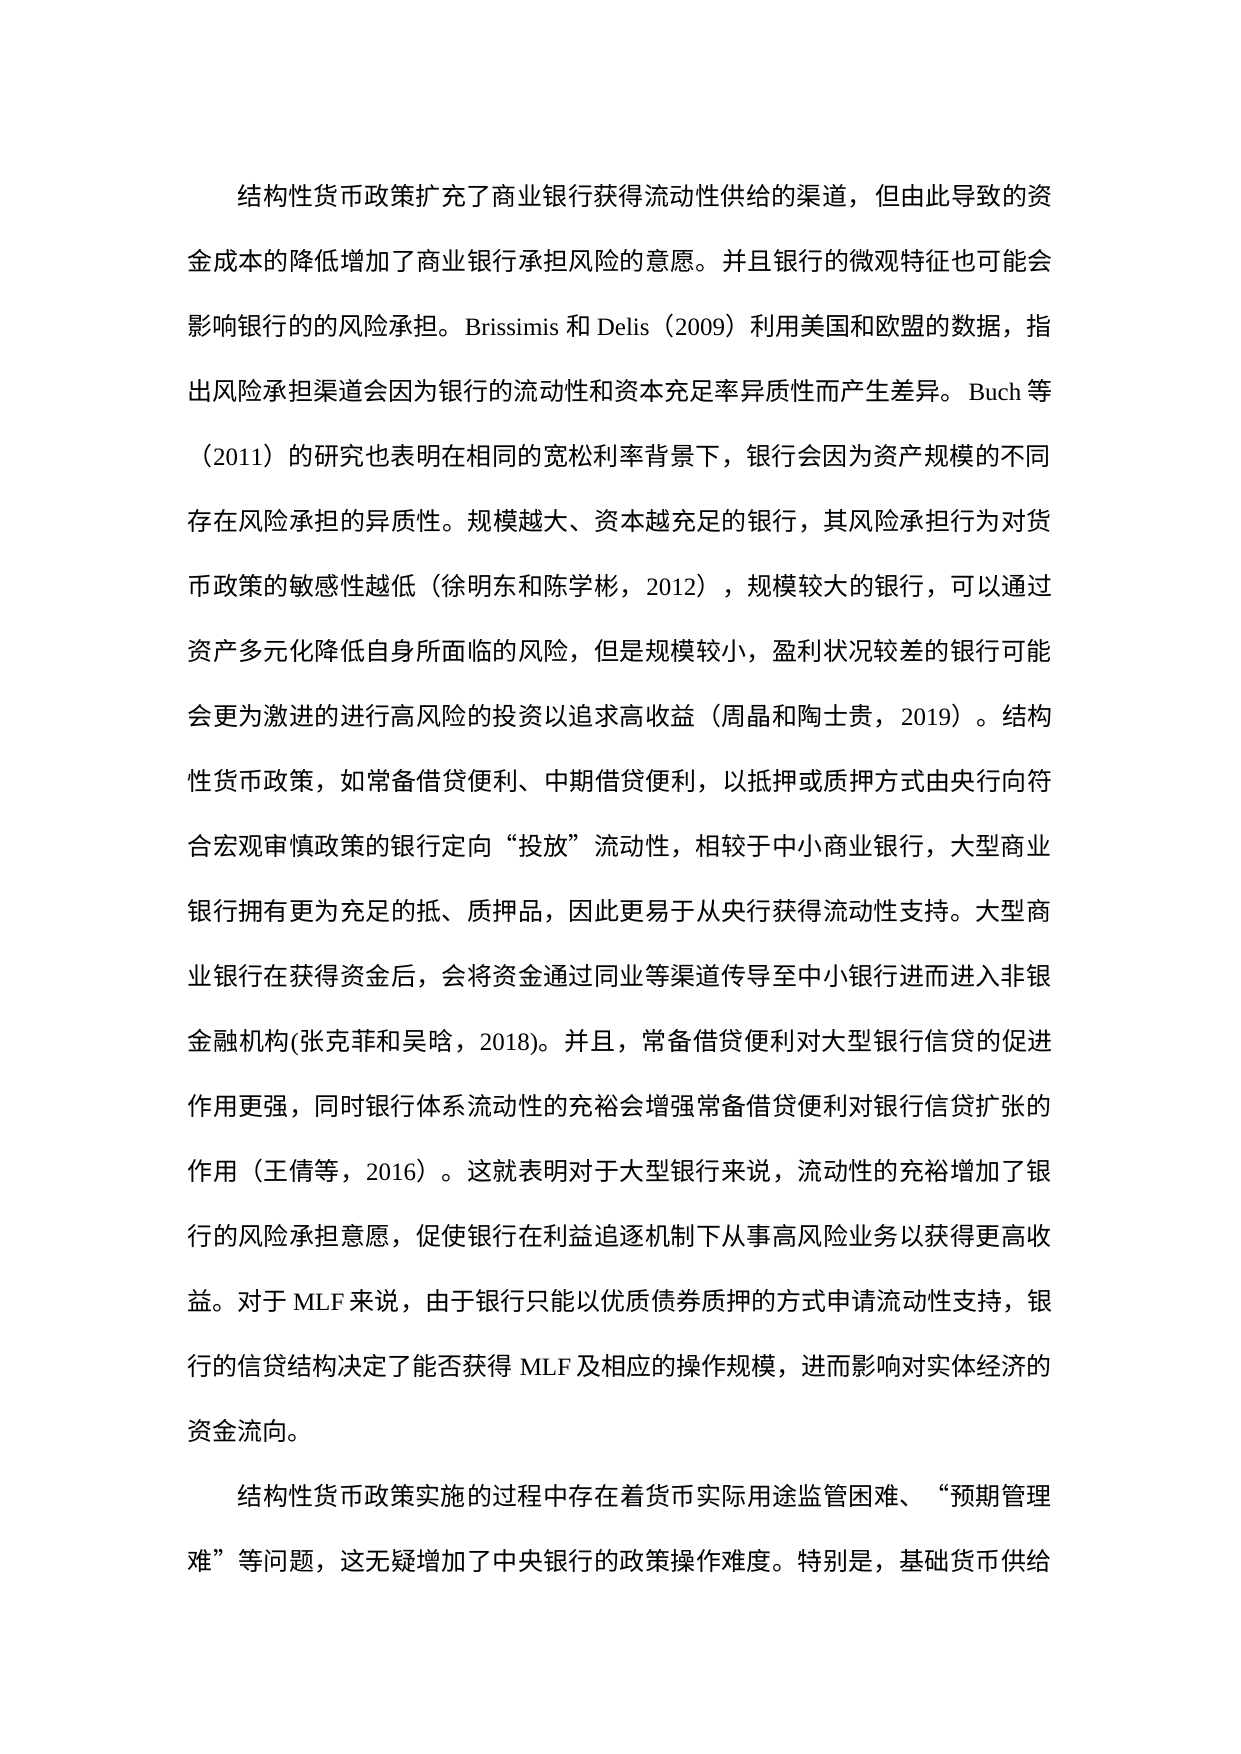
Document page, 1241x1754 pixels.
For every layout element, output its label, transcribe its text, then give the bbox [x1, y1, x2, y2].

text 结构性货币政策扩充了商业银行获得流动性供给的渠道，但由此导致的资金成本的降低增加了商业银行承担风险的意愿。并且银行的微观特征也可能会影响银行的的风险承担。Brissimis 和 Delis（2009）利用美国和欧盟的数据，指出风险承担渠道会因为银行的流动性和资本充足率异质性而产生差异。Buch 等（2011）的研究也表明在相同的宽松利率背景下，银行会因为资产规模的不同存在风险承担的异质性。规模越大、资本越充足的银行，其风险承担行为对货币政策的敏感性越低（徐明东和陈学彬，2012），规模较大的银行，可以通过资产多元化降低自身所面临的风险，但是规模较小，盈利状况较差的银行可能会更为激进的进行高风险的投资以追求高收益（周晶和陶士贵，2019）。结构性货币政策，如常备借贷便利、中期借贷便利，以抵押或质押方式由央行向符合宏观审慎政策的银行定向“投放”流动性，相较于中小商业银行，大型商业银行拥有更为充足的抵、质押品，因此更易于从央行获得流动性支持。大型商业银行在获得资金后，会将资金通过同业等渠道传导至中小银行进而进入非银金融机构(张克菲和吴晗，2018)。并且，常备借贷便利对大型银行信贷的促进作用更强，同时银行体系流动性的充裕会增强常备借贷便利对银行信贷扩张的作用（王倩等，2016）。这就表明对于大型银行来说，流动性的充裕增加了银行的风险承担意愿，促使银行在利益追逐机制下从事高风险业务以获得更高收益。对于MLF来说，由于银行只能以优质债券质押的方式申请流动性支持，银行的信贷结构决定了能否获得 MLF及相应的操作规模，进而影响对实体经济的资金流向。 [187, 162, 1053, 1462]
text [187, 1462, 1053, 1592]
